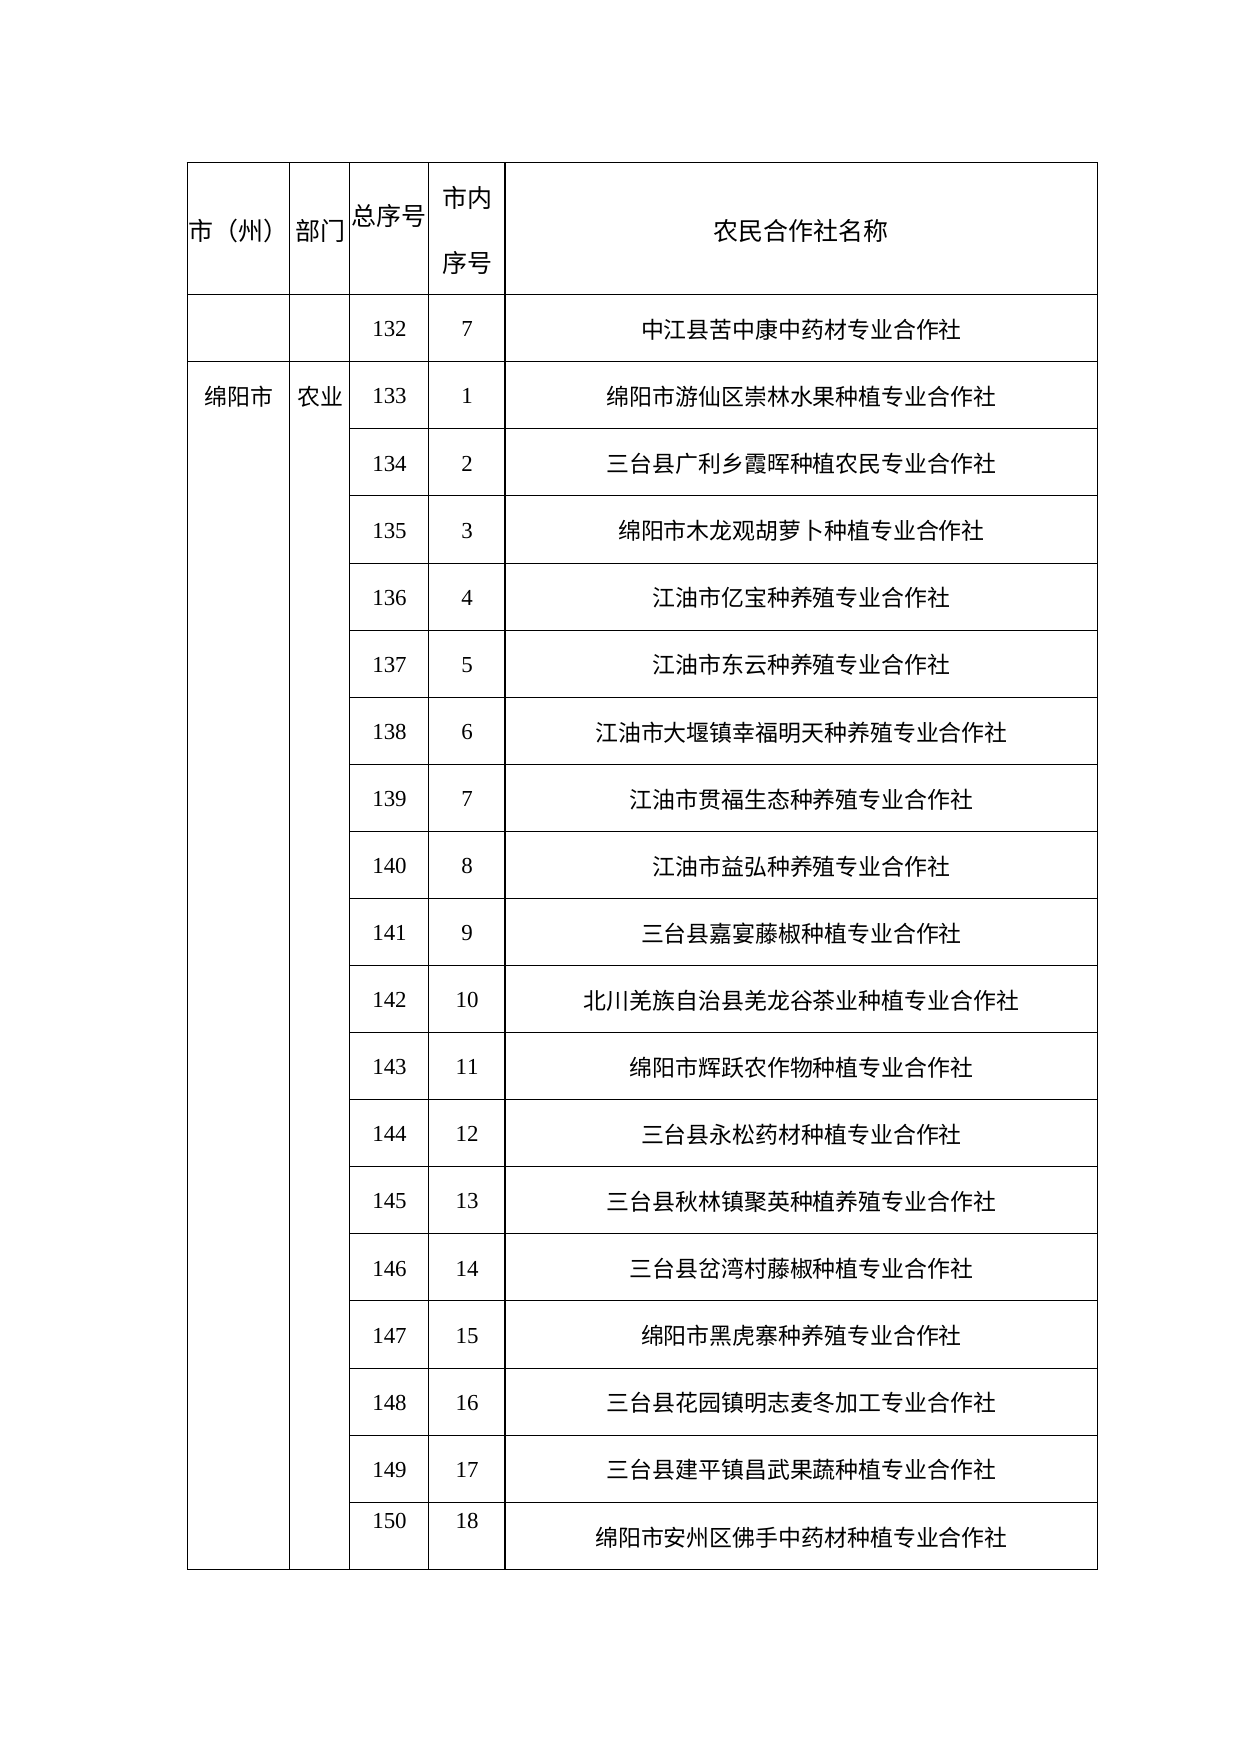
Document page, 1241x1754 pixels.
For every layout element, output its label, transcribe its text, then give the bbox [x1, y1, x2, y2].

table_cell 绵阳市木龙观胡萝卜种植专业合作社 [506, 496, 1097, 562]
table_cell 江油市贯福生态种养殖专业合作社 [506, 765, 1097, 831]
table_cell 绵阳市 [188, 362, 289, 1569]
table_cell 14 [429, 1234, 504, 1300]
table_cell 146 [350, 1234, 428, 1300]
table_cell 4 [429, 564, 504, 629]
table_cell 江油市亿宝种养殖专业合作社 [506, 564, 1097, 629]
table_cell 北川羌族自治县羌龙谷茶业种植专业合作社 [506, 966, 1097, 1032]
table_cell 7 [429, 765, 504, 831]
table_cell 绵阳市游仙区崇林水果种植专业合作社 [506, 362, 1097, 428]
table_cell 138 [350, 698, 428, 764]
table_cell 江油市大堰镇幸福明天种养殖专业合作社 [506, 698, 1097, 764]
table_cell 12 [429, 1100, 504, 1166]
table_cell 142 [350, 966, 428, 1032]
table_cell 134 [350, 429, 428, 495]
table_cell 149 [350, 1436, 428, 1502]
table_cell 三台县嘉宴藤椒种植专业合作社 [506, 899, 1097, 965]
table_cell 三台县广利乡霞晖种植农民专业合作社 [506, 429, 1097, 495]
table_cell 三台县建平镇昌武果蔬种植专业合作社 [506, 1436, 1097, 1502]
table_cell 150 [350, 1503, 428, 1569]
table_cell 144 [350, 1100, 428, 1166]
table_header 总序号 [350, 163, 428, 294]
table_cell 绵阳市黑虎寨种养殖专业合作社 [506, 1301, 1097, 1367]
table_cell 135 [350, 496, 428, 562]
table_cell 141 [350, 899, 428, 965]
table_cell 18 [429, 1503, 504, 1569]
table_cell 6 [429, 698, 504, 764]
table_cell 140 [350, 832, 428, 898]
table_header 部门 [290, 163, 349, 294]
table_cell 三台县花园镇明志麦冬加工专业合作社 [506, 1369, 1097, 1434]
table_cell 10 [429, 966, 504, 1032]
table_cell 137 [350, 631, 428, 697]
table_cell 11 [429, 1033, 504, 1099]
table_cell 143 [350, 1033, 428, 1099]
table_cell 1 [429, 362, 504, 428]
table_cell 三台县岔湾村藤椒种植专业合作社 [506, 1234, 1097, 1300]
table_cell 132 [350, 295, 428, 361]
table_cell 9 [429, 899, 504, 965]
table_cell 中江县苦中康中药材专业合作社 [506, 295, 1097, 361]
table_cell 农业 [290, 362, 349, 1569]
table_header 市（州） [188, 163, 289, 294]
table_cell 13 [429, 1167, 504, 1233]
table_cell 三台县永松药材种植专业合作社 [506, 1100, 1097, 1166]
table_cell 17 [429, 1436, 504, 1502]
table_cell 7 [429, 295, 504, 361]
table_cell 三台县秋林镇聚英种植养殖专业合作社 [506, 1167, 1097, 1233]
table_cell 145 [350, 1167, 428, 1233]
table_cell 136 [350, 564, 428, 629]
table_cell 3 [429, 496, 504, 562]
table_cell 147 [350, 1301, 428, 1367]
table_cell 8 [429, 832, 504, 898]
table_cell 133 [350, 362, 428, 428]
table_header 农民合作社名称 [506, 163, 1097, 294]
table_cell 绵阳市辉跃农作物种植专业合作社 [506, 1033, 1097, 1099]
table_cell 148 [350, 1369, 428, 1434]
table_cell 15 [429, 1301, 504, 1367]
table_cell 2 [429, 429, 504, 495]
table_header 市内序号 [429, 163, 504, 294]
table_cell 139 [350, 765, 428, 831]
table_cell 江油市益弘种养殖专业合作社 [506, 832, 1097, 898]
table_cell 江油市东云种养殖专业合作社 [506, 631, 1097, 697]
table_cell 16 [429, 1369, 504, 1434]
table_cell 5 [429, 631, 504, 697]
table_cell 绵阳市安州区佛手中药材种植专业合作社 [506, 1503, 1097, 1569]
